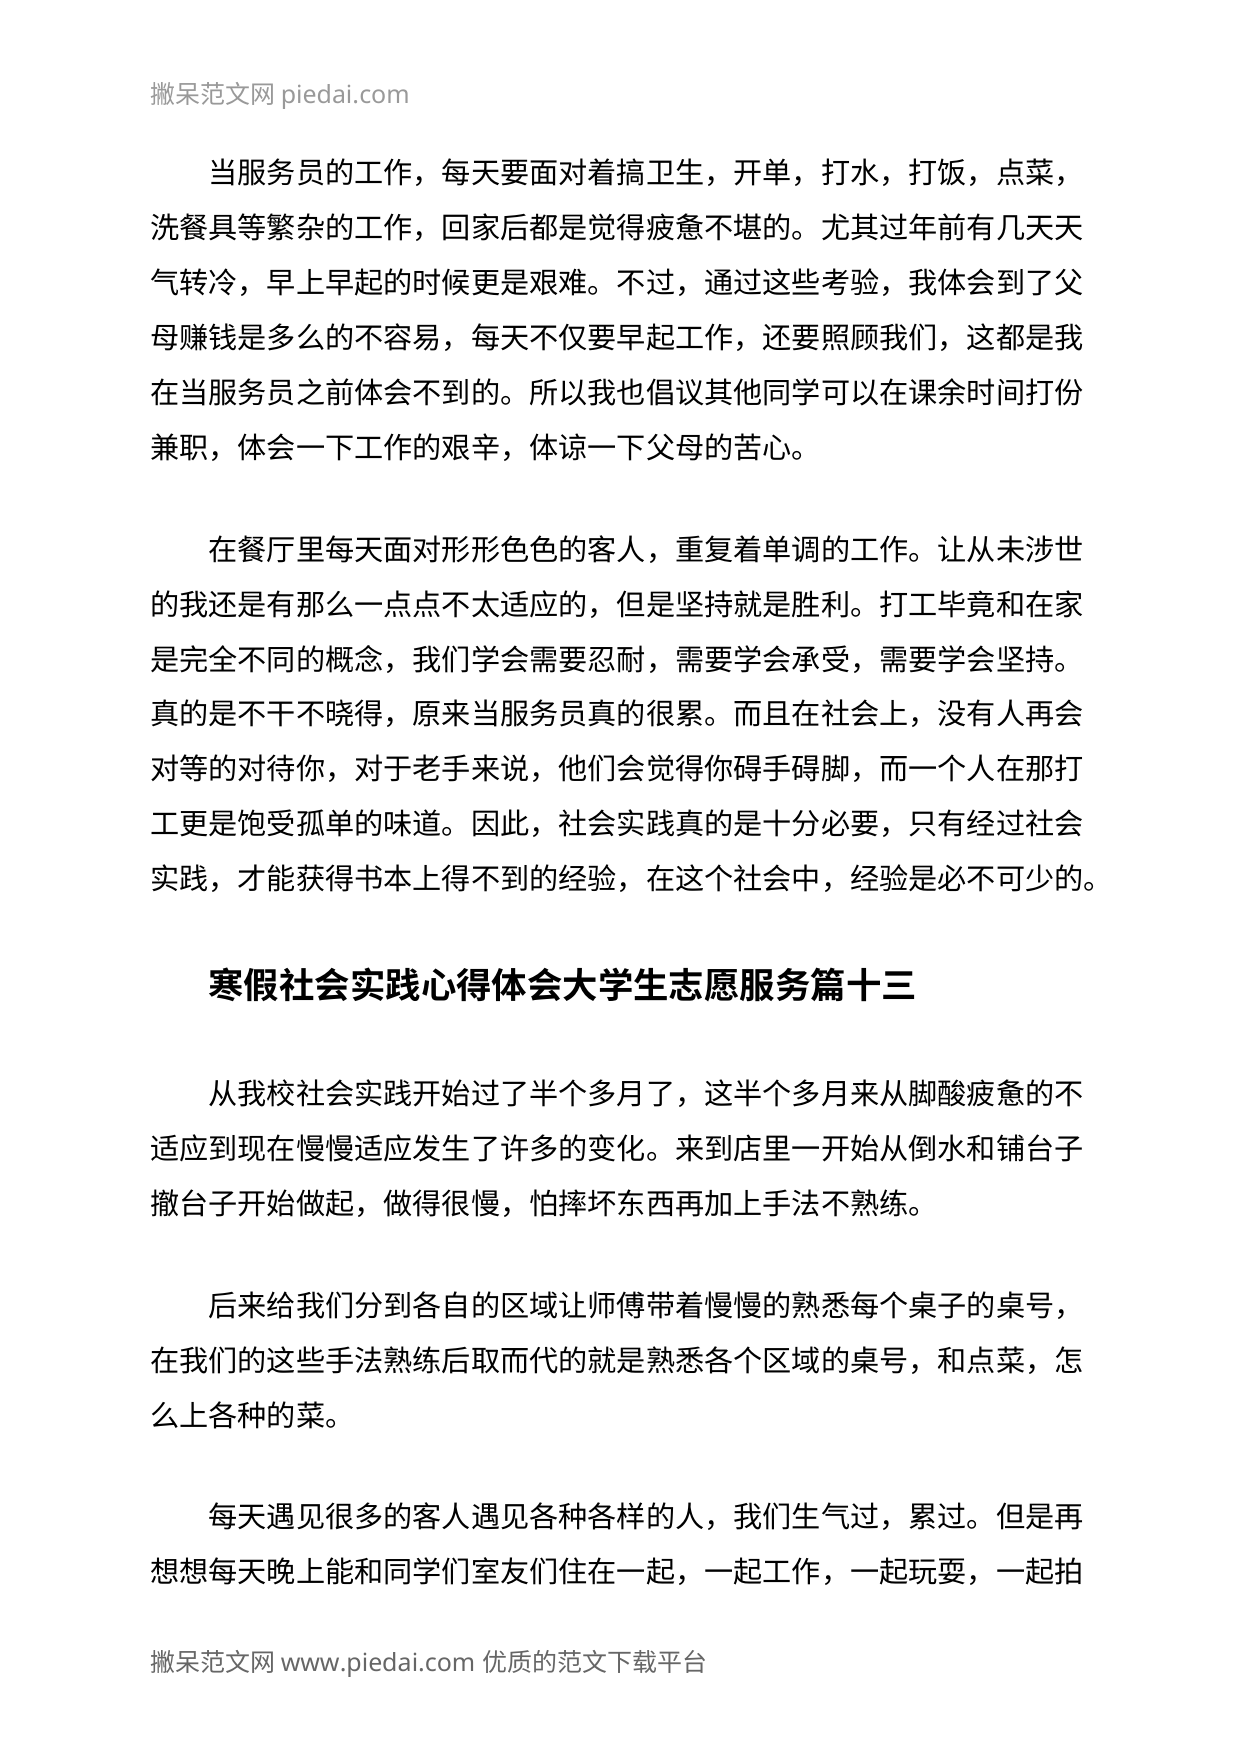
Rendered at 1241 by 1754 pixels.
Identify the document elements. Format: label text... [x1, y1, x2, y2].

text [150, 1494, 1090, 1591]
text 后来给我们分到各自的区域让师傅带着慢慢的熟悉每个桌子的桌号，在我们的这些手法熟练后取而代的就是熟悉各个区域的桌号，和点菜，怎么上各种的菜。 [150, 1282, 1090, 1434]
text 寒假社会实践心得体会大学生志愿服务篇十三 [150, 957, 1090, 1009]
text 在餐厅里每天面对形形色色的客人，重复着单调的工作。让从未涉世的我还是有那么一点点不太适应的，但是坚持就是胜利。打工毕竟和在家是完全不同的概念，我们学会需要忍耐，需要学会承受，需要学会坚持。真的是不干不晓得，原来当服务员真的很累。而且在社会上，没有人再会对等的对待你，对于老手来说，他们会觉得你碍手碍脚，而一个人在那打工更是饱受孤单的味道。因此，社会实践真的是十分必要，只有经过社会实践，才能获得书本上得不到的经验，在这个社会中，经验是必不可少的。 [150, 526, 1090, 898]
text 当服务员的工作，每天要面对着搞卫生，开单，打水，打饭，点菜，洗餐具等繁杂的工作，回家后都是觉得疲惫不堪的。尤其过年前有几天天气转冷，早上早起的时候更是艰难。不过，通过这些考验，我体会到了父母赚钱是多么的不容易，每天不仅要早起工作，还要照顾我们，这都是我在当服务员之前体会不到的。所以我也倡议其他同学可以在课余时间打份兼职，体会一下工作的艰辛，体谅一下父母的苦心。 [150, 150, 1090, 467]
text 从我校社会实践开始过了半个多月了，这半个多月来从脚酸疲惫的不适应到现在慢慢适应发生了许多的变化。来到店里一开始从倒水和铺台子撤台子开始做起，做得很慢，怕摔坏东西再加上手法不熟练。 [150, 1071, 1090, 1223]
